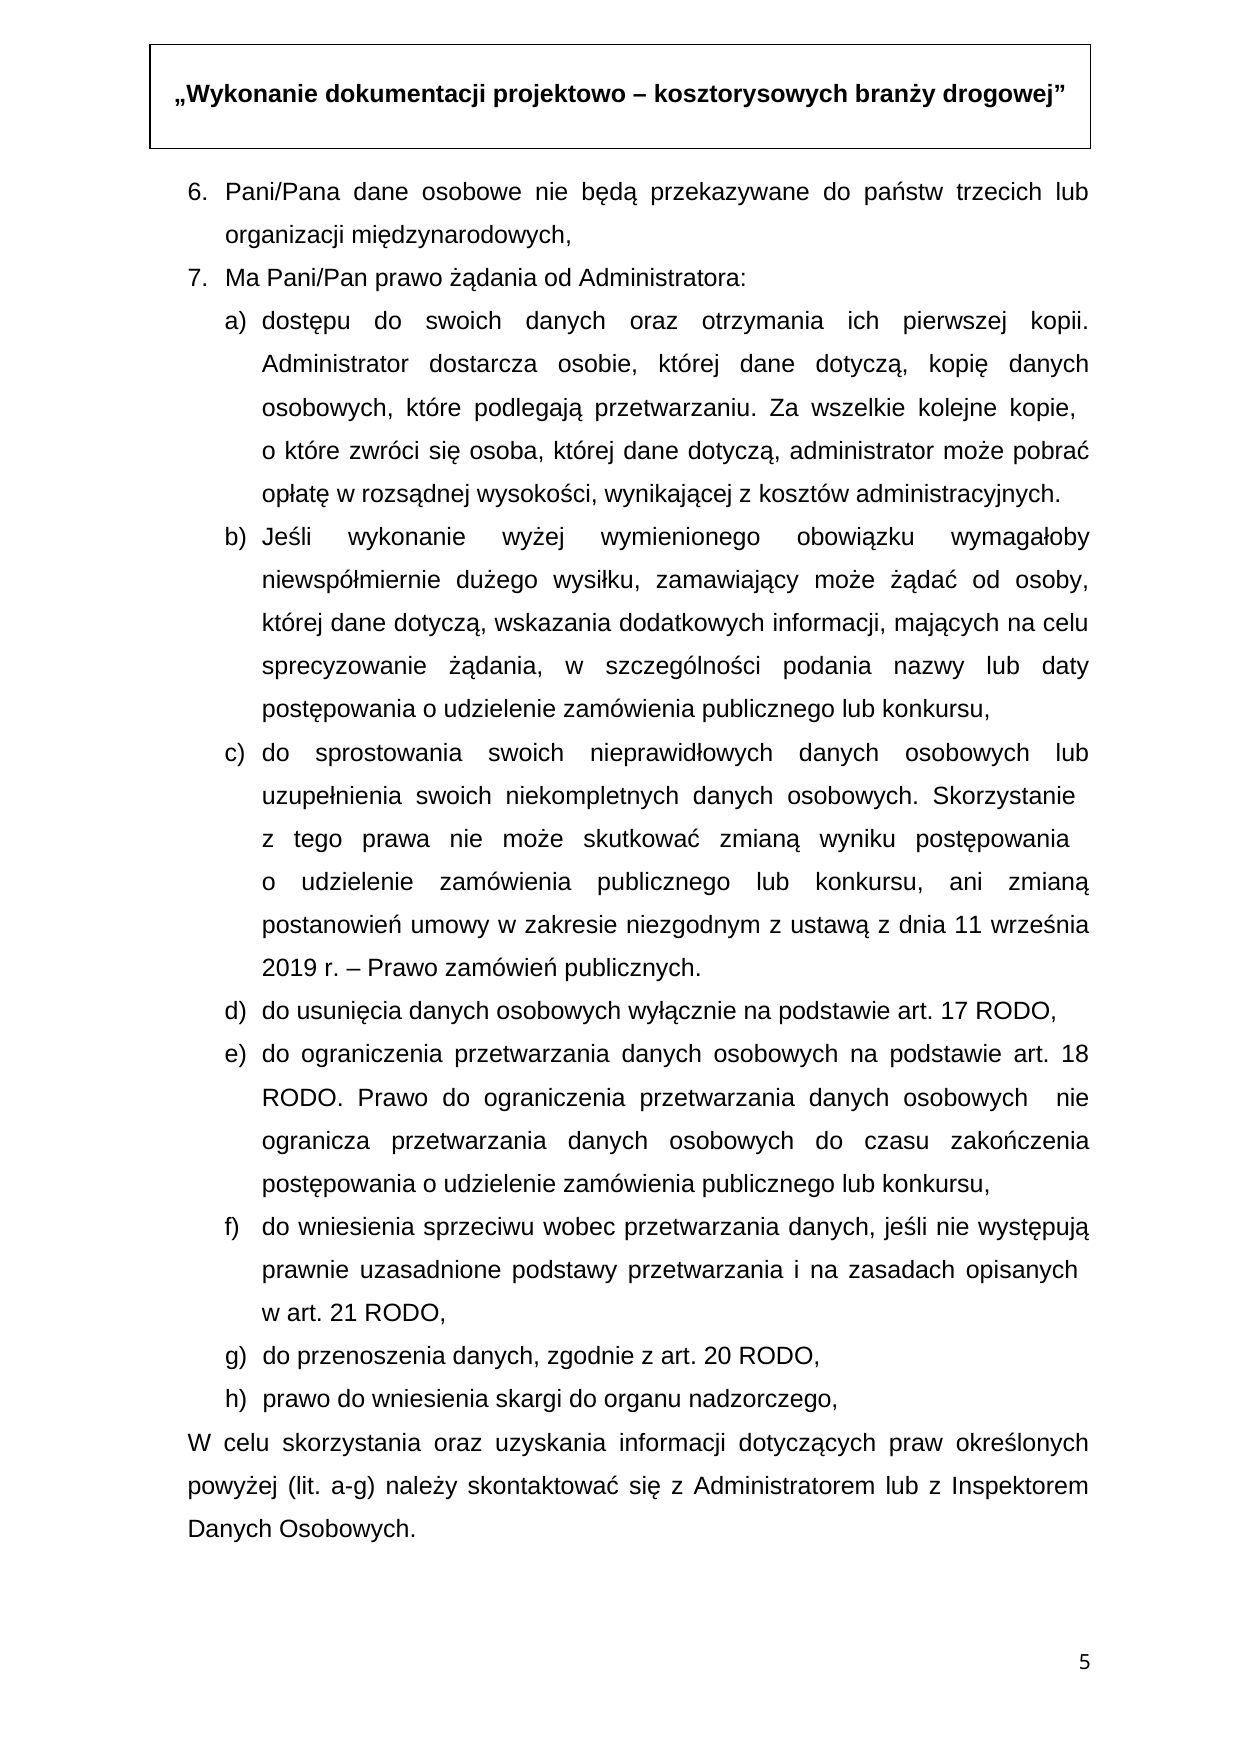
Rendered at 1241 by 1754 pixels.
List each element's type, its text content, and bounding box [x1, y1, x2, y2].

list Ma Pani/Pan prawo żądania od Administratora: [187, 263, 1090, 292]
list do ograniczenia przetwarzania danych osobowych na podstawie art. 18 RODO. Prawo do ograniczenia przetwarzania danych osobowych nie ogranicza przetwarzania danych osobowych do czasu zakończenia postępowania o udzielenie zamówienia publicznego lub konkursu, [224, 1039, 1090, 1197]
list do sprostowania swoich nieprawidłowych danych osobowych lub uzupełnienia swoich niekompletnych danych osobowych. Skorzystanie z tego prawa nie może skutkować zmianą wyniku postępowania o udzielenie zamówienia publicznego lub konkursu, ani zmianą postanowień umowy w zakresie niezgodnym z ustawą z dnia 11 września 2019 r. – Prawo zamówień publicznych. [224, 737, 1090, 982]
list do wniesienia sprzeciwu wobec przetwarzania danych, jeśli nie występują prawnie uzasadnione podstawy przetwarzania i na zasadach opisanych w art. 21 RODO, [224, 1212, 1090, 1327]
list do przenoszenia danych, zgodnie z art. 20 RODO, [225, 1341, 1090, 1370]
list Pani/Pana dane osobowe nie będą przekazywane do państw trzecich lub organizacji międzynarodowych, [187, 177, 1090, 249]
list Jeśli wykonanie wyżej wymienionego obowiązku wymagałoby niewspółmiernie dużego wysiłku, zamawiający może żądać od osoby, której dane dotyczą, wskazania dodatkowych informacji, mających na celu sprecyzowanie żądania, w szczególności podania nazwy lub daty postępowania o udzielenie zamówienia publicznego lub konkursu, [224, 522, 1090, 723]
list prawo do wniesienia skargi do organu nadzorczego, [225, 1384, 1090, 1413]
list do usunięcia danych osobowych wyłącznie na podstawie art. 17 RODO, [224, 996, 1090, 1025]
text W celu skorzystania oraz uzyskania informacji dotyczących praw określonych powyżej (lit. a-g) należy skontaktować się z Administratorem lub z Inspektorem Danych Osobowych. [187, 1427, 1090, 1542]
list dostępu do swoich danych oraz otrzymania ich pierwszej kopii. Administrator dostarcza osobie, której dane dotyczą, kopię danych osobowych, które podlegają przetwarzaniu. Za wszelkie kolejne kopie, o które zwróci się osoba, której dane dotyczą, administrator może pobrać opłatę w rozsądnej wysokości, wynikającej z kosztów administracyjnych. [224, 306, 1090, 507]
